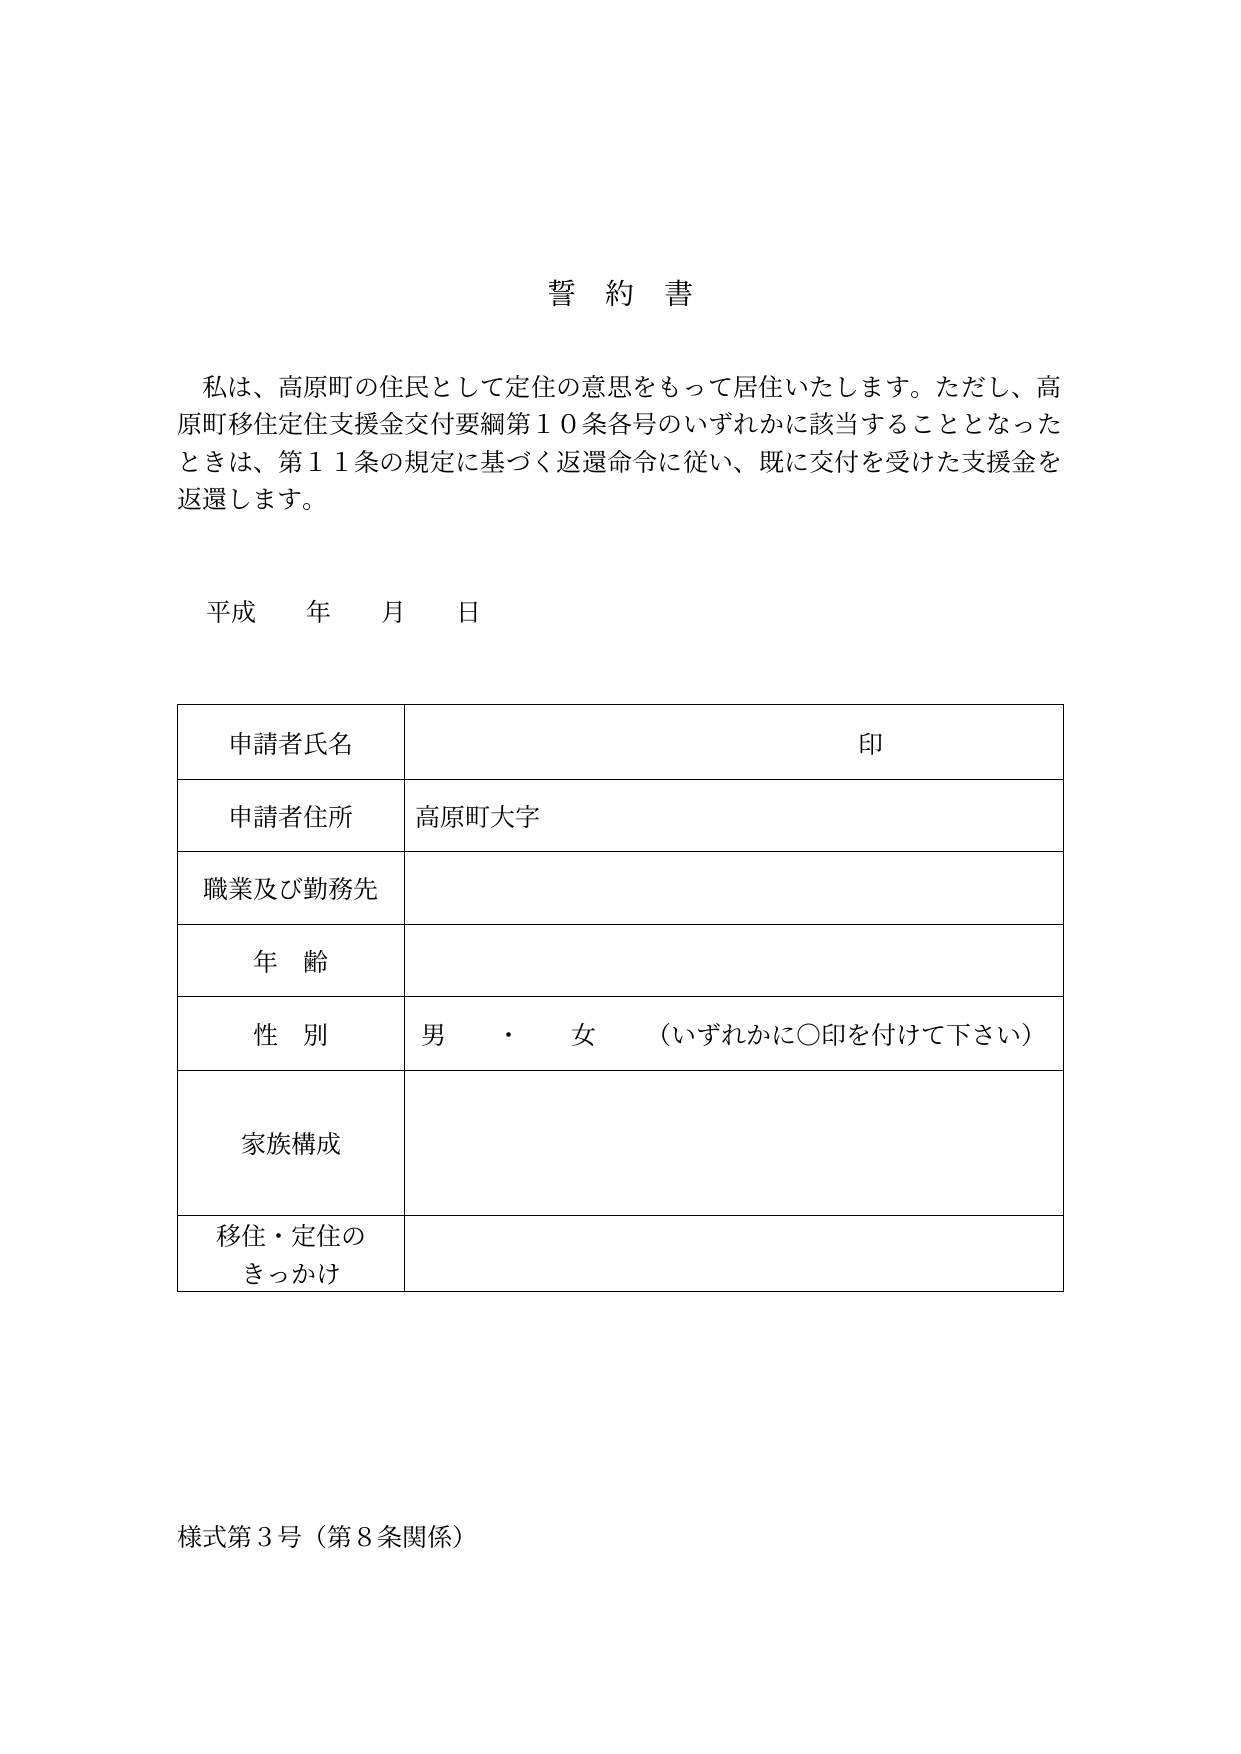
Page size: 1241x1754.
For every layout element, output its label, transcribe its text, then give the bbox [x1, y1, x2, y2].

table_cell 年 齢 [178, 925, 404, 996]
table_cell 職業及び勤務先 [178, 852, 404, 924]
table_cell [405, 1216, 1063, 1291]
text 様式第３号（第８条関係） [177, 1517, 1063, 1555]
table_cell 性 別 [178, 997, 404, 1070]
table_header 申請者氏名 [178, 705, 404, 779]
table_cell [405, 852, 1063, 924]
table_cell 家族構成 [178, 1071, 404, 1215]
table_cell [405, 1071, 1063, 1215]
text 平成 年 月 日 [206, 592, 1063, 629]
table_cell 高原町大字 [405, 780, 1063, 851]
table_cell 男 ・ 女 （いずれかに○印を付けて下さい） [405, 997, 1063, 1070]
table_cell 移住・定住の きっかけ [178, 1216, 404, 1291]
text 誓 約 書 [177, 254, 1063, 329]
table_cell 申請者住所 [178, 780, 404, 851]
table_header 印 [405, 705, 1063, 779]
text 私は、高原町の住民として定住の意思をもって居住いたします。ただし、高原町移住定住支援金交付要綱第１０条各号のいずれかに該当することとなったときは、第１１条の規定に基づく返還命令に従い、既に交付を受けた支援金を返還します。 [177, 367, 1063, 517]
table_cell [405, 925, 1063, 996]
